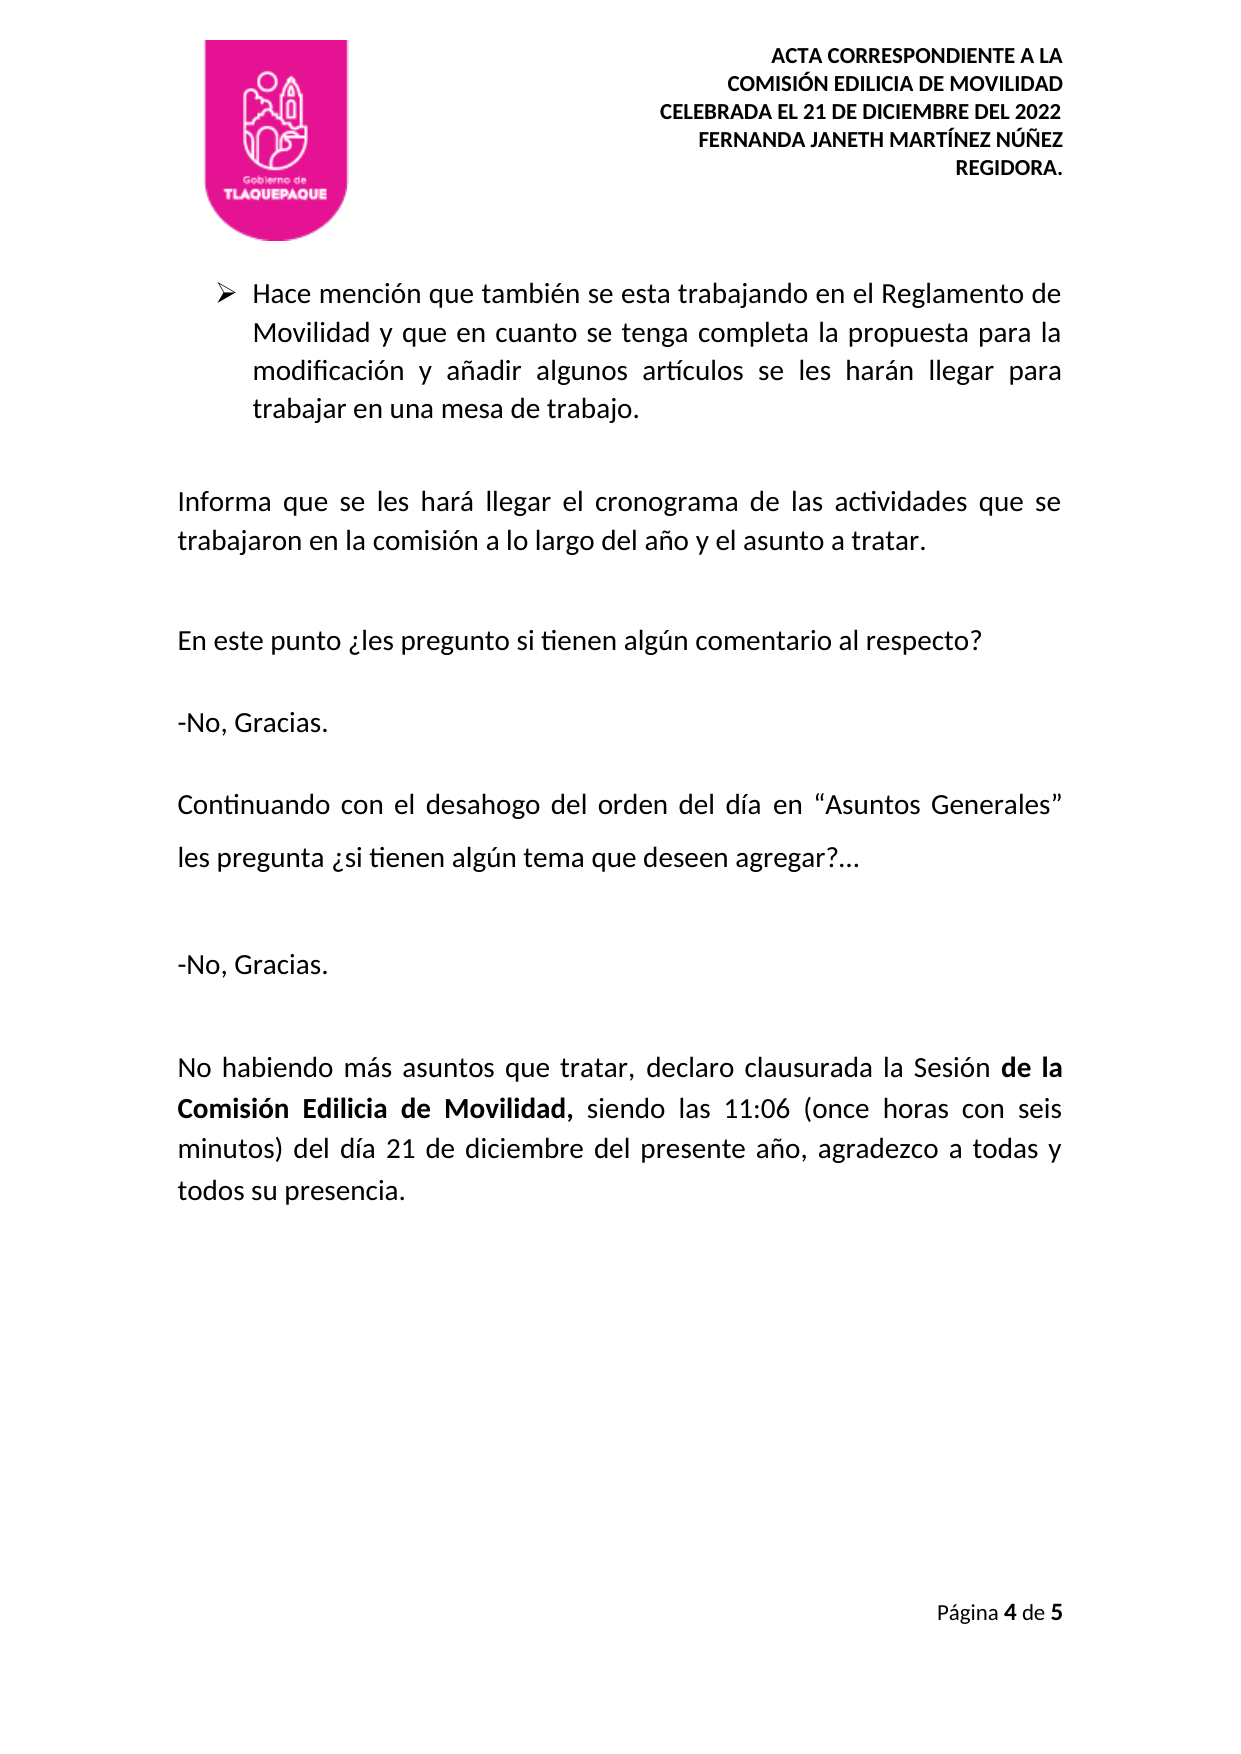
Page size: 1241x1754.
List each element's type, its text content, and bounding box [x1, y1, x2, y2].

list Hace mención que también se esta trabajando en el Reglamento de Movilidad y que en cuanto se tenga completa la propuesta para la modificación y añadir algunos artículos se les harán llegar para trabajar en una mesa de trabajo. [215, 275, 1063, 426]
text En este punto ¿les pregunto si tienen algún comentario al respecto? [177, 622, 1063, 658]
text Informa que se les hará llegar el cronograma de las actividades que se trabajaron en la comisión a lo largo del año y el asunto a tratar. [177, 483, 1063, 557]
picture [176, 40, 377, 241]
text -No, Gracias. [177, 704, 1063, 739]
text -No, Gracias. [177, 946, 1063, 982]
text Continuando con el desahogo del orden del día en “Asuntos Generales” les pregunta ¿si tienen algún tema que deseen agregar?… [177, 786, 1063, 875]
text No habiendo más asuntos que tratar, declaro clausurada la Sesión de la Comisión Edilicia de Movilidad, siendo las 11:06 (once horas con seis minutos) del día 21 de diciembre del presente año, agradezco a todas y todos su presencia. [177, 1049, 1063, 1207]
